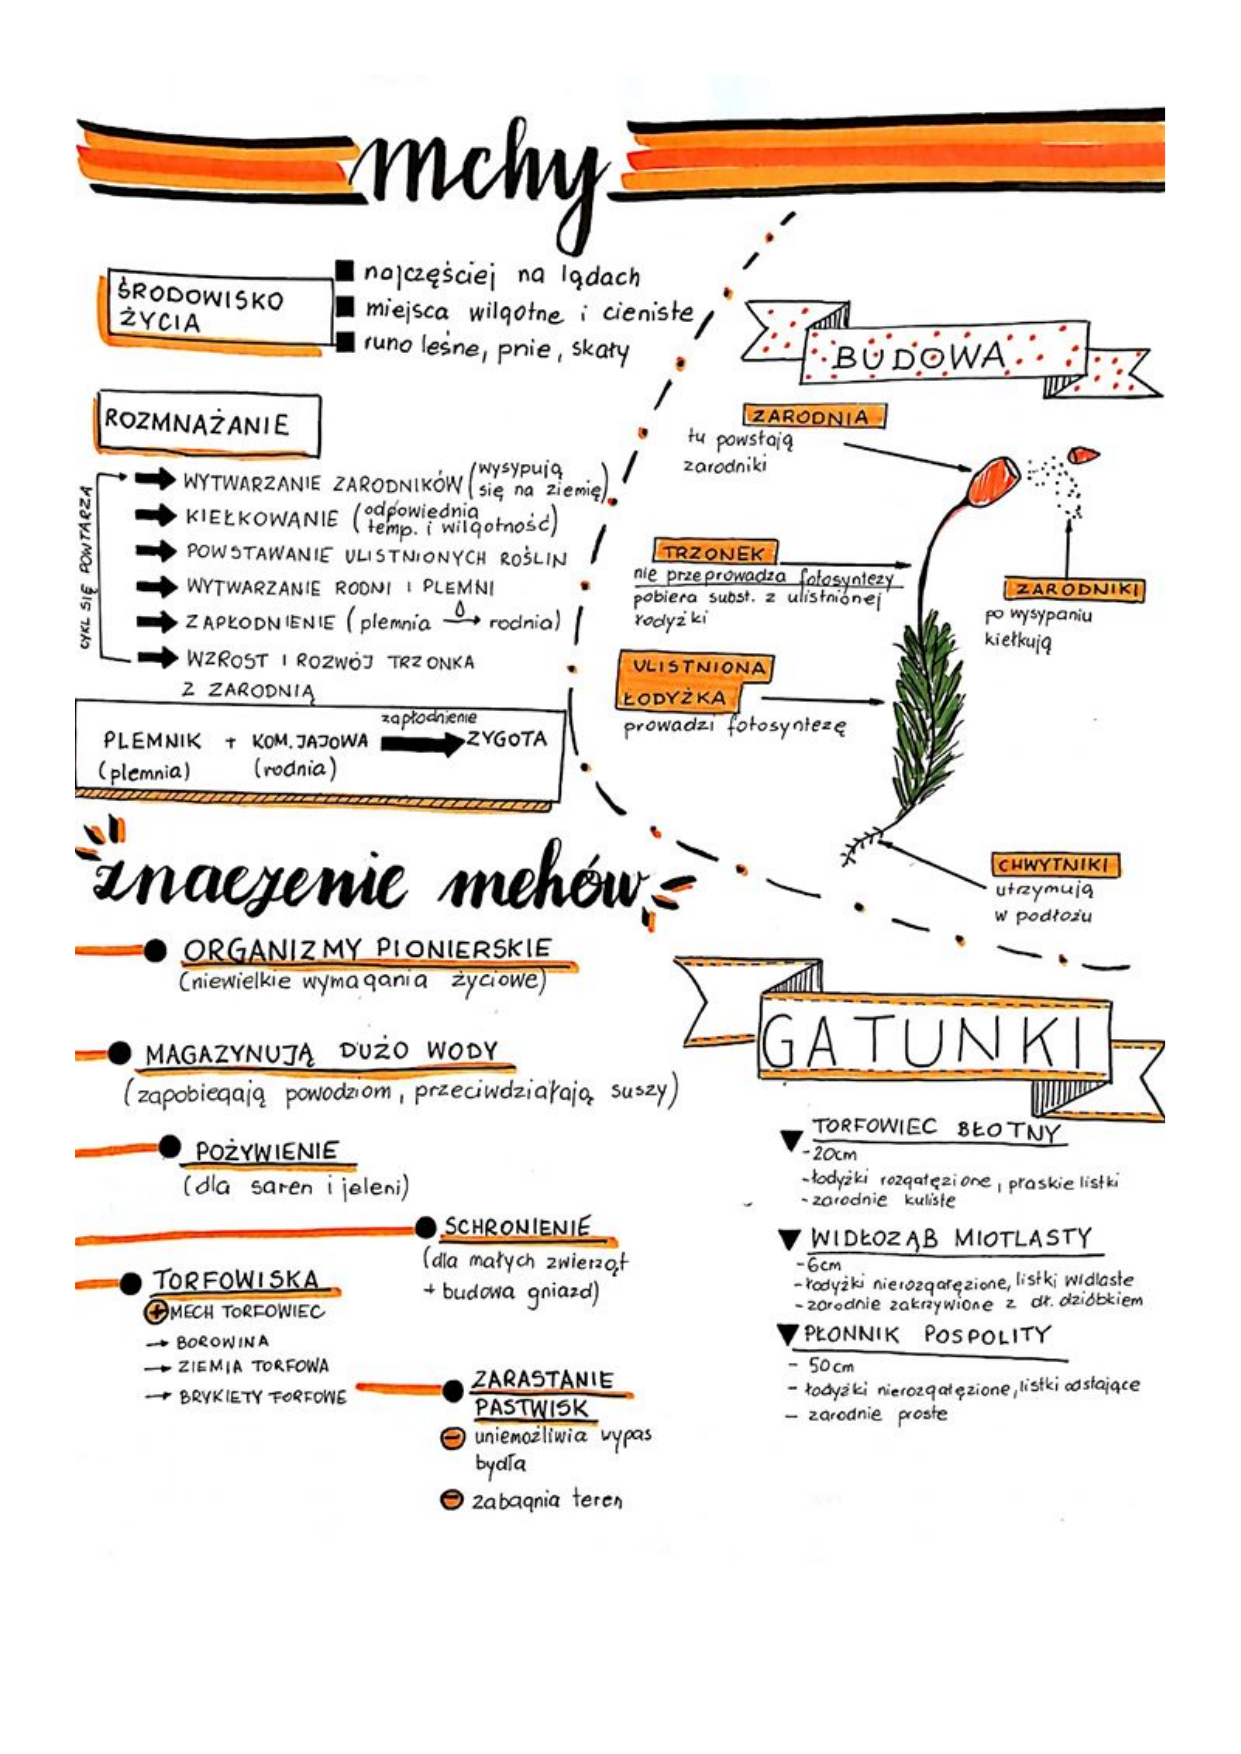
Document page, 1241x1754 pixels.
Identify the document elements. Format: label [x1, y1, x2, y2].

picture [75, 75, 1166, 1562]
